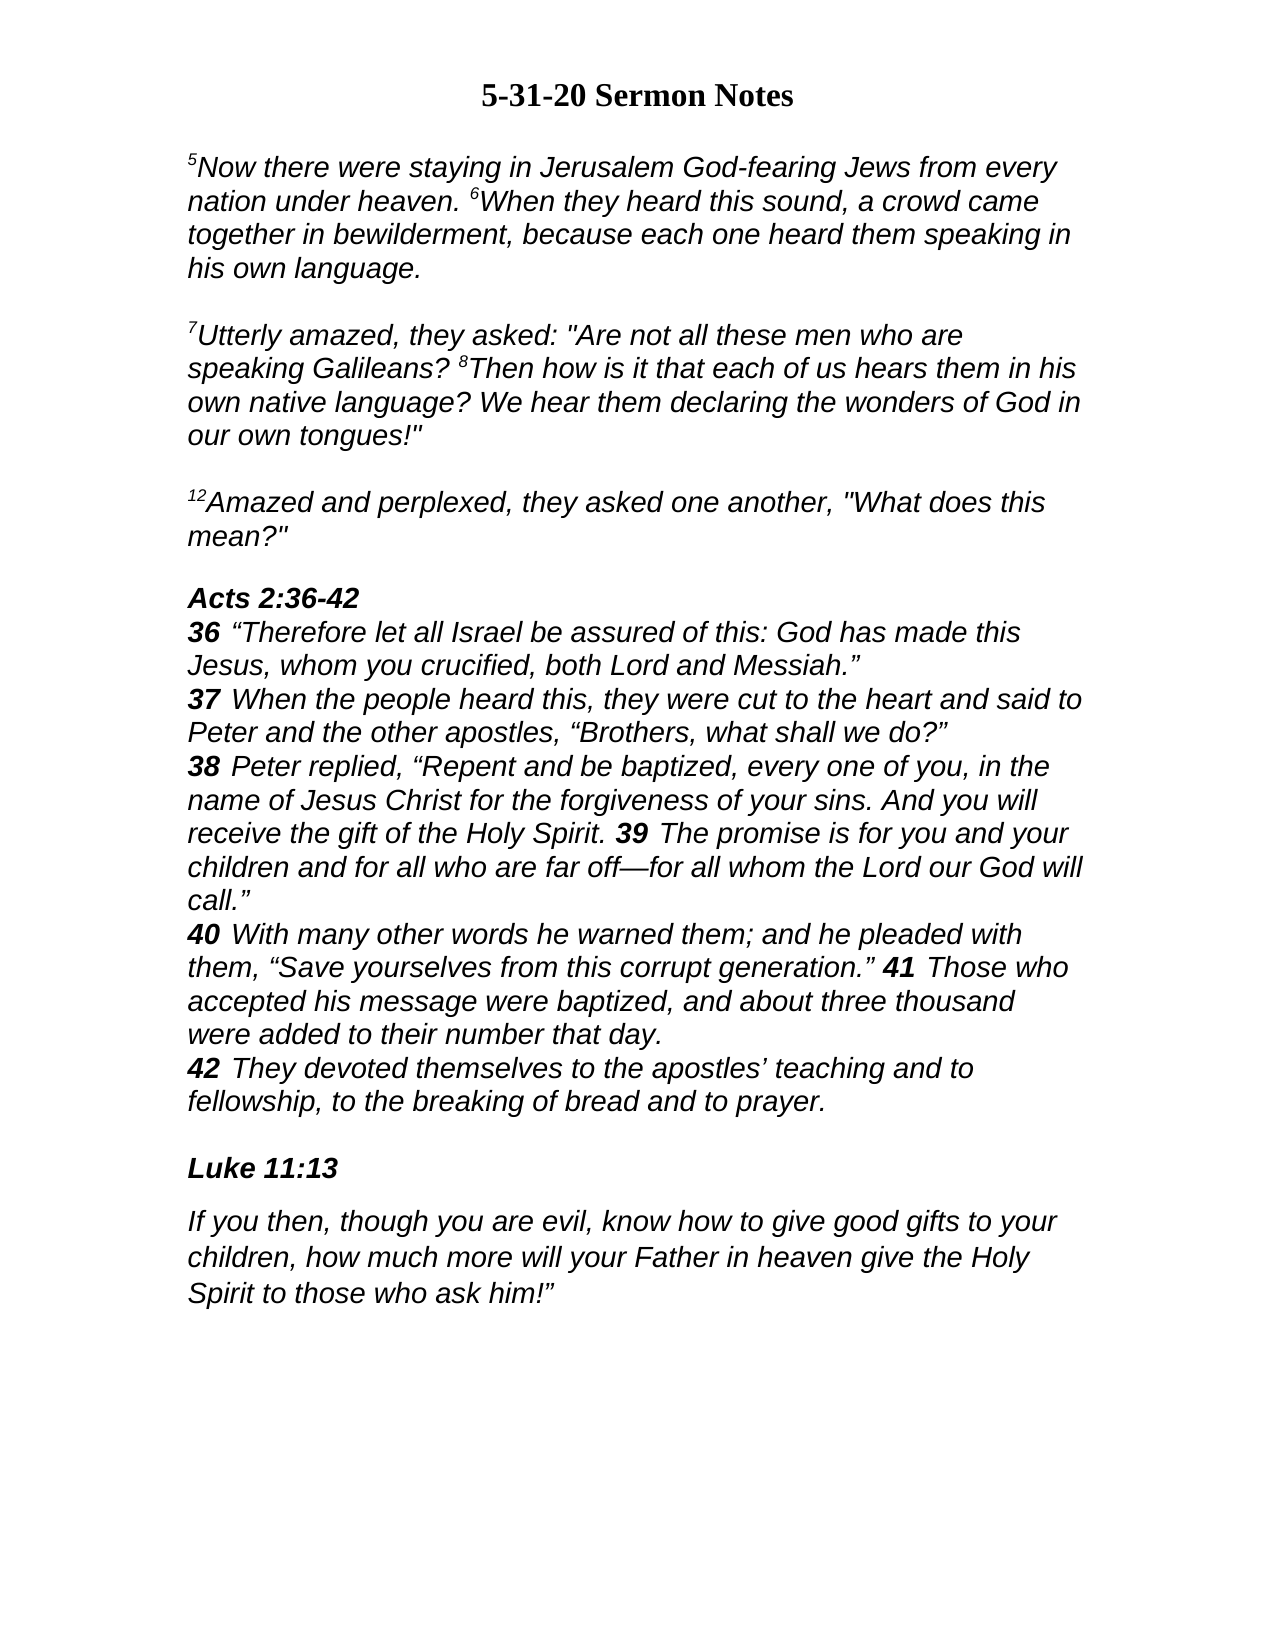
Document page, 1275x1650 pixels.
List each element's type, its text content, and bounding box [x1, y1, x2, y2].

text Acts 2:36-42 [187, 581, 1087, 615]
text 37 When the people heard this, they were cut to the heart and said to Peter and the other apostles, “Brothers, what shall we do?” [187, 682, 1087, 749]
text 42 They devoted themselves to the apostles’ teaching and to fellowship, to the breaking of bread and to prayer. [187, 1051, 1087, 1118]
text 36 “Therefore let all Israel be assured of this: God has made this Jesus, whom you crucified, both Lord and Messiah.” [187, 615, 1087, 682]
text 40 With many other words he warned them; and he pleaded with them, “Save yourselves from this corrupt generation.” 41 Those who accepted his message were baptized, and about three thousand were added to their number that day. [187, 917, 1087, 1051]
text Luke 11:13 [187, 1151, 1087, 1185]
text 5Now there were staying in Jerusalem God-fearing Jews from every nation under heaven. 6When they heard this sound, a crowd came together in bewilderment, because each one heard them speaking in his own language. [187, 150, 1087, 284]
text If you then, though you are evil, know how to give good gifts to your children, how much more will your Father in heaven give the Holy Spirit to those who ask him!” [187, 1204, 1087, 1310]
text 7Utterly amazed, they asked: "Are not all these men who are speaking Galileans? 8Then how is it that each of us hears them in his own native language? We hear them declaring the wonders of God in our own tongues!" [187, 318, 1087, 452]
text 38 Peter replied, “Repent and be baptized, every one of you, in the name of Jesus Christ for the forgiveness of your sins. And you will receive the gift of the Holy Spirit. 39 The promise is for you and your children and for all who are far off—for all whom the Lord our God will call.” [187, 749, 1087, 917]
text 12Amazed and perplexed, they asked one another, "What does this mean?" [187, 485, 1087, 581]
